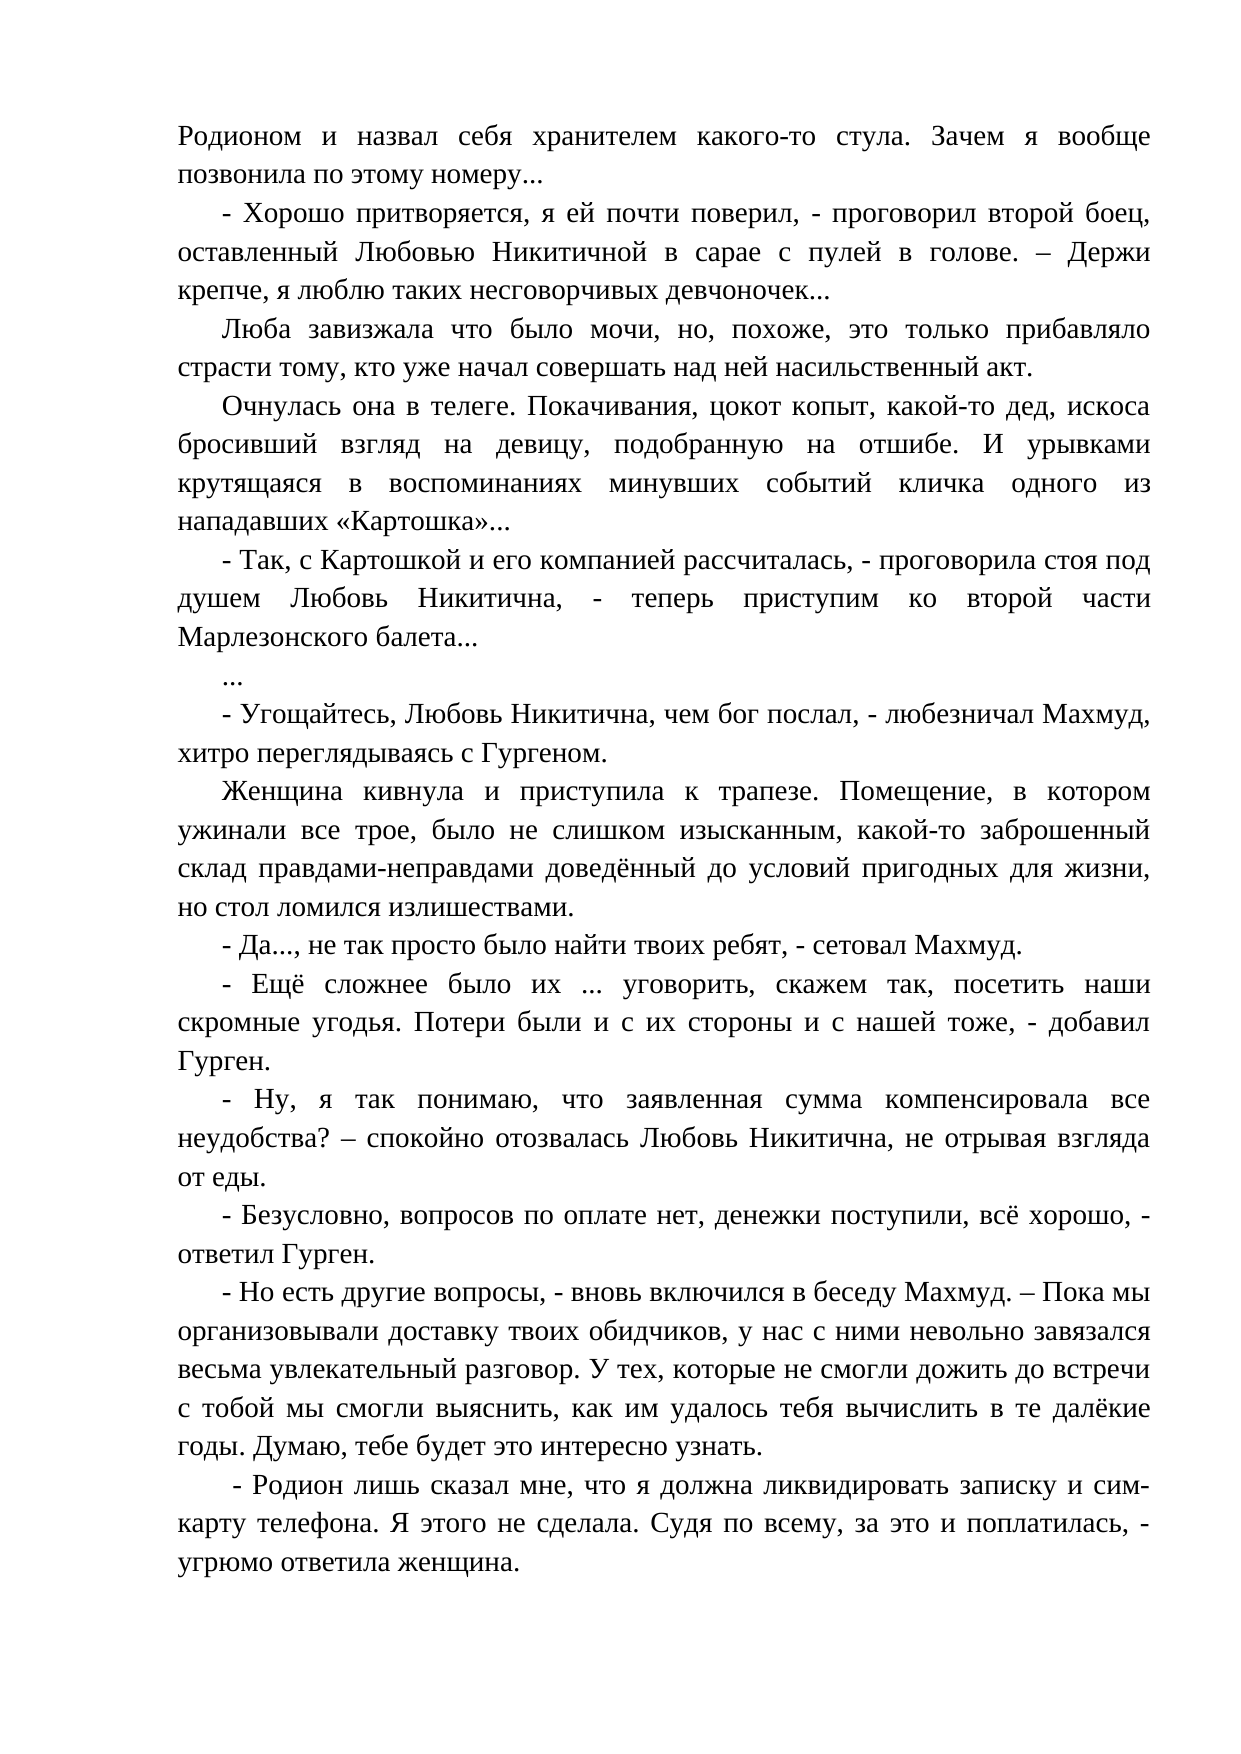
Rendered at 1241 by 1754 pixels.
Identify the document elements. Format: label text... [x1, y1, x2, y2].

text - Хорошо притворяется, я ей почти поверил, - проговорил второй боец, оставленный Любовью Никитичной в сарае с пулей в голове. – Держи крепче, я люблю таких несговорчивых девчоночек... [177, 195, 1152, 306]
text - Безусловно, вопросов по оплате нет, денежки поступили, всё хорошо, - ответил Гурген. [177, 1197, 1152, 1269]
text - Но есть другие вопросы, - вновь включился в беседу Махмуд. – Пока мы организовывали доставку твоих обидчиков, у нас с ними невольно завязался весьма увлекательный разговор. У тех, которые не смогли дожить до встречи с тобой мы смогли выяснить, как им удалось тебя вычислить в те далёкие годы. Думаю, тебе будет это интересно узнать. [177, 1274, 1152, 1462]
text Очнулась она в телеге. Покачивания, цокот копыт, какой-то дед, искоса бросивший взгляд на девицу, подобранную на отшибе. И урывками крутящаяся в воспоминаниях минувших событий кличка одного из нападавших «Картошка»... [177, 388, 1152, 537]
text - Родион лишь сказал мне, что я должна ликвидировать записку и сим-карту телефона. Я этого не сделала. Судя по всему, за это и поплатилась, - угрюмо ответила женщина. [177, 1467, 1152, 1578]
text Женщина кивнула и приступила к трапезе. Помещение, в котором ужинали все трое, было не слишком изысканным, какой-то заброшенный склад правдами-неправдами доведённый до условий пригодных для жизни, но стол ломился излишествами. [177, 773, 1152, 922]
text - Да..., не так просто было найти твоих ребят, - сетовал Махмуд. [177, 927, 1152, 961]
text - Так, с Картошкой и его компанией рассчиталась, - проговорила стоя под душем Любовь Никитична, - теперь приступим ко второй части Марлезонского балета... [177, 542, 1152, 653]
text - Угощайтесь, Любовь Никитична, чем бог послал, - любезничал Махмуд, хитро переглядываясь с Гургеном. [177, 696, 1152, 768]
text - Ещё сложнее было их ... уговорить, скажем так, посетить наши скромные угодья. Потери были и с их стороны и с нашей тоже, - добавил Гурген. [177, 966, 1152, 1077]
text ... [177, 658, 1152, 691]
text Люба завизжала что было мочи, но, похоже, это только прибавляло страсти тому, кто уже начал совершать над ней насильственный акт. [177, 311, 1152, 383]
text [177, 118, 1152, 190]
text - Ну, я так понимаю, что заявленная сумма компенсировала все неудобства? – спокойно отозвалась Любовь Никитична, не отрывая взгляда от еды. [177, 1082, 1152, 1192]
